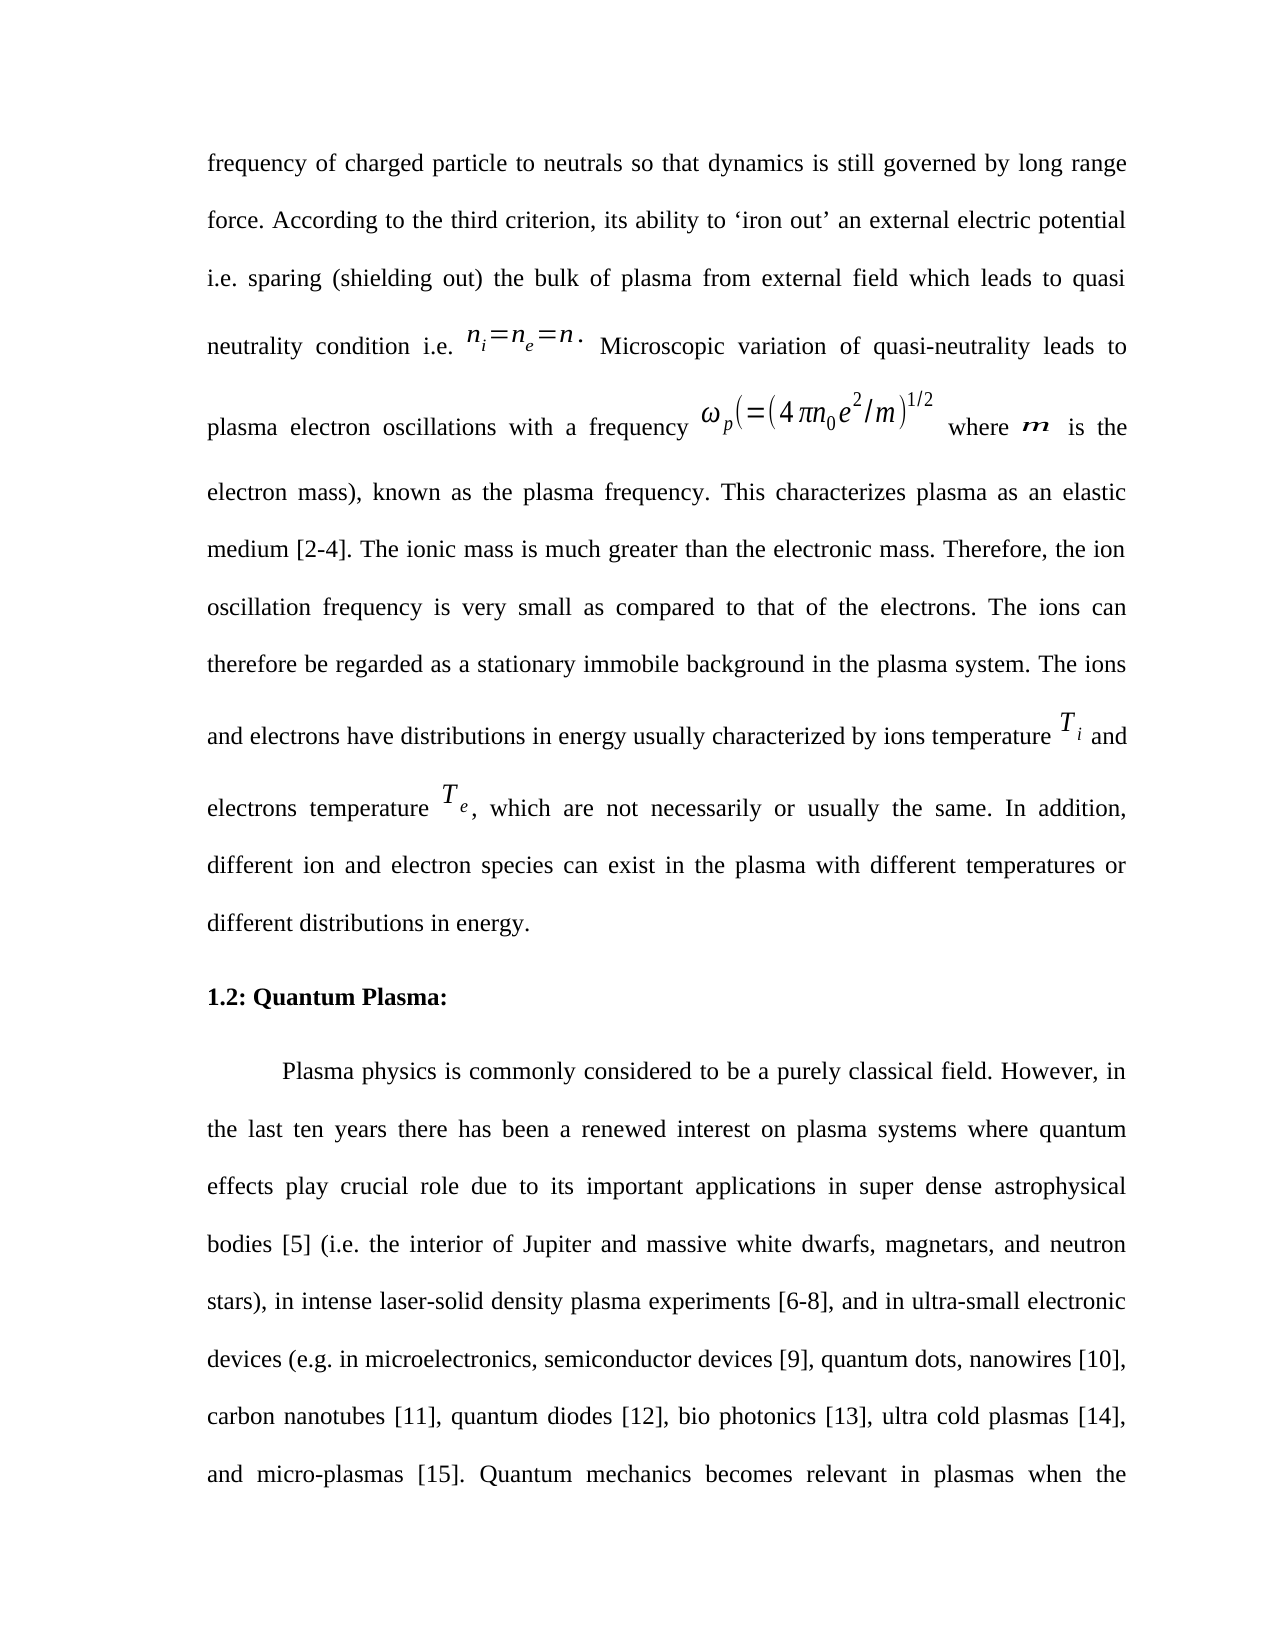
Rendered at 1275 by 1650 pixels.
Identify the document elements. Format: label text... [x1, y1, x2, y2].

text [207, 148, 1127, 937]
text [207, 1056, 1127, 1487]
text 1.2: Quantum Plasma: [207, 982, 1127, 1011]
